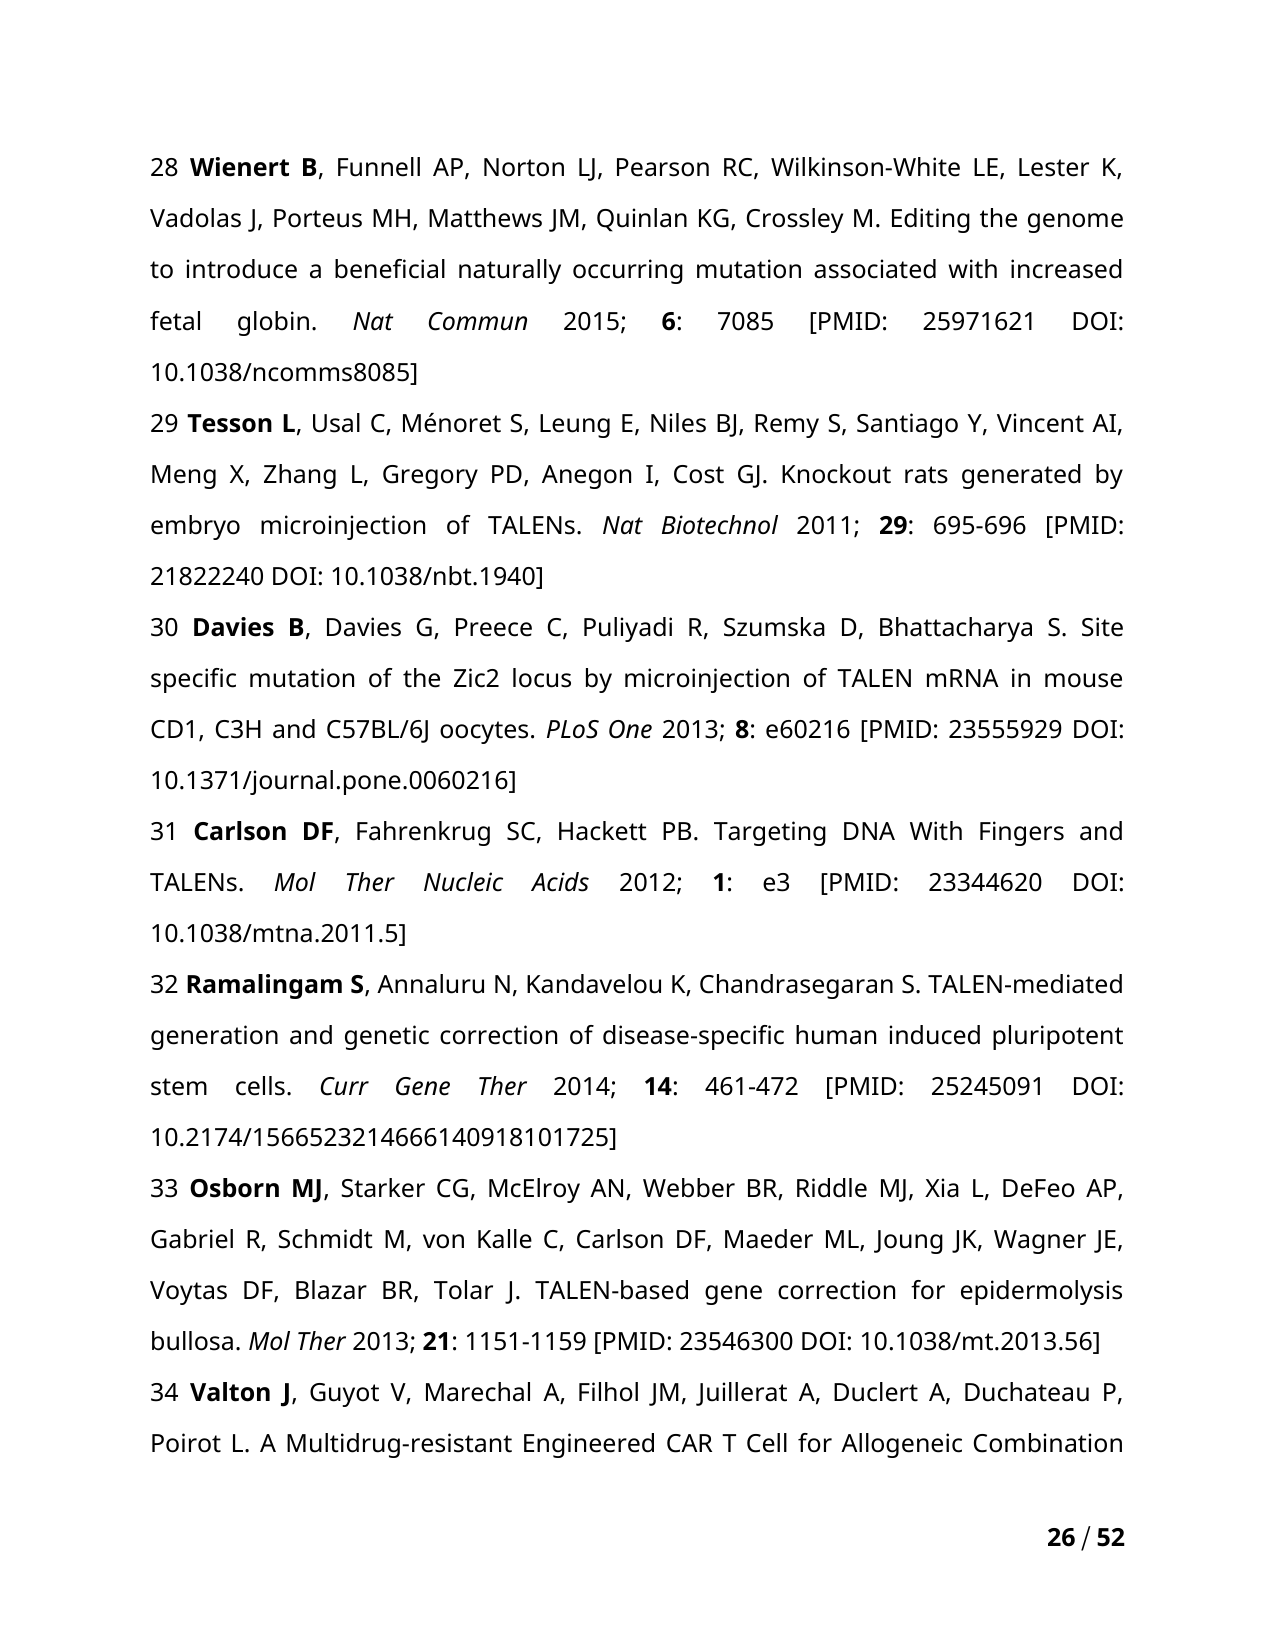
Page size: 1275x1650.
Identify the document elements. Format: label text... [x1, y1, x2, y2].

text 32 Ramalingam S, Annaluru N, Kandavelou K, Chandrasegaran S. TALEN-mediated generation and genetic correction of disease-specific human induced pluripotent stem cells. Curr Gene Ther 2014; 14: 461-472 [PMID: 25245091 DOI: 10.2174/1566523214666140918101725] [150, 967, 1125, 1154]
text 30 Davies B, Davies G, Preece C, Puliyadi R, Szumska D, Bhattacharya S. Site specific mutation of the Zic2 locus by microinjection of TALEN mRNA in mouse CD1, C3H and C57BL/6J oocytes. PLoS One 2013; 8: e60216 [PMID: 23555929 DOI: 10.1371/journal.pone.0060216] [150, 609, 1125, 797]
text 28 Wienert B, Funnell AP, Norton LJ, Pearson RC, Wilkinson-White LE, Lester K, Vadolas J, Porteus MH, Matthews JM, Quinlan KG, Crossley M. Editing the genome to introduce a beneficial naturally occurring mutation associated with increased fetal globin. Nat Commun 2015; 6: 7085 [PMID: 25971621 DOI: 10.1038/ncomms8085] [150, 150, 1125, 388]
text 29 Tesson L, Usal C, Ménoret S, Leung E, Niles BJ, Remy S, Santiago Y, Vincent AI, Meng X, Zhang L, Gregory PD, Anegon I, Cost GJ. Knockout rats generated by embryo microinjection of TALENs. Nat Biotechnol 2011; 29: 695-696 [PMID: 21822240 DOI: 10.1038/nbt.1940] [150, 405, 1125, 592]
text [150, 1375, 1125, 1460]
text 31 Carlson DF, Fahrenkrug SC, Hackett PB. Targeting DNA With Fingers and TALENs. Mol Ther Nucleic Acids 2012; 1: e3 [PMID: 23344620 DOI: 10.1038/mtna.2011.5] [150, 813, 1125, 950]
text 33 Osborn MJ, Starker CG, McElroy AN, Webber BR, Riddle MJ, Xia L, DeFeo AP, Gabriel R, Schmidt M, von Kalle C, Carlson DF, Maeder ML, Joung JK, Wagner JE, Voytas DF, Blazar BR, Tolar J. TALEN-based gene correction for epidermolysis bullosa. Mol Ther 2013; 21: 1151-1159 [PMID: 23546300 DOI: 10.1038/mt.2013.56] [150, 1171, 1125, 1358]
